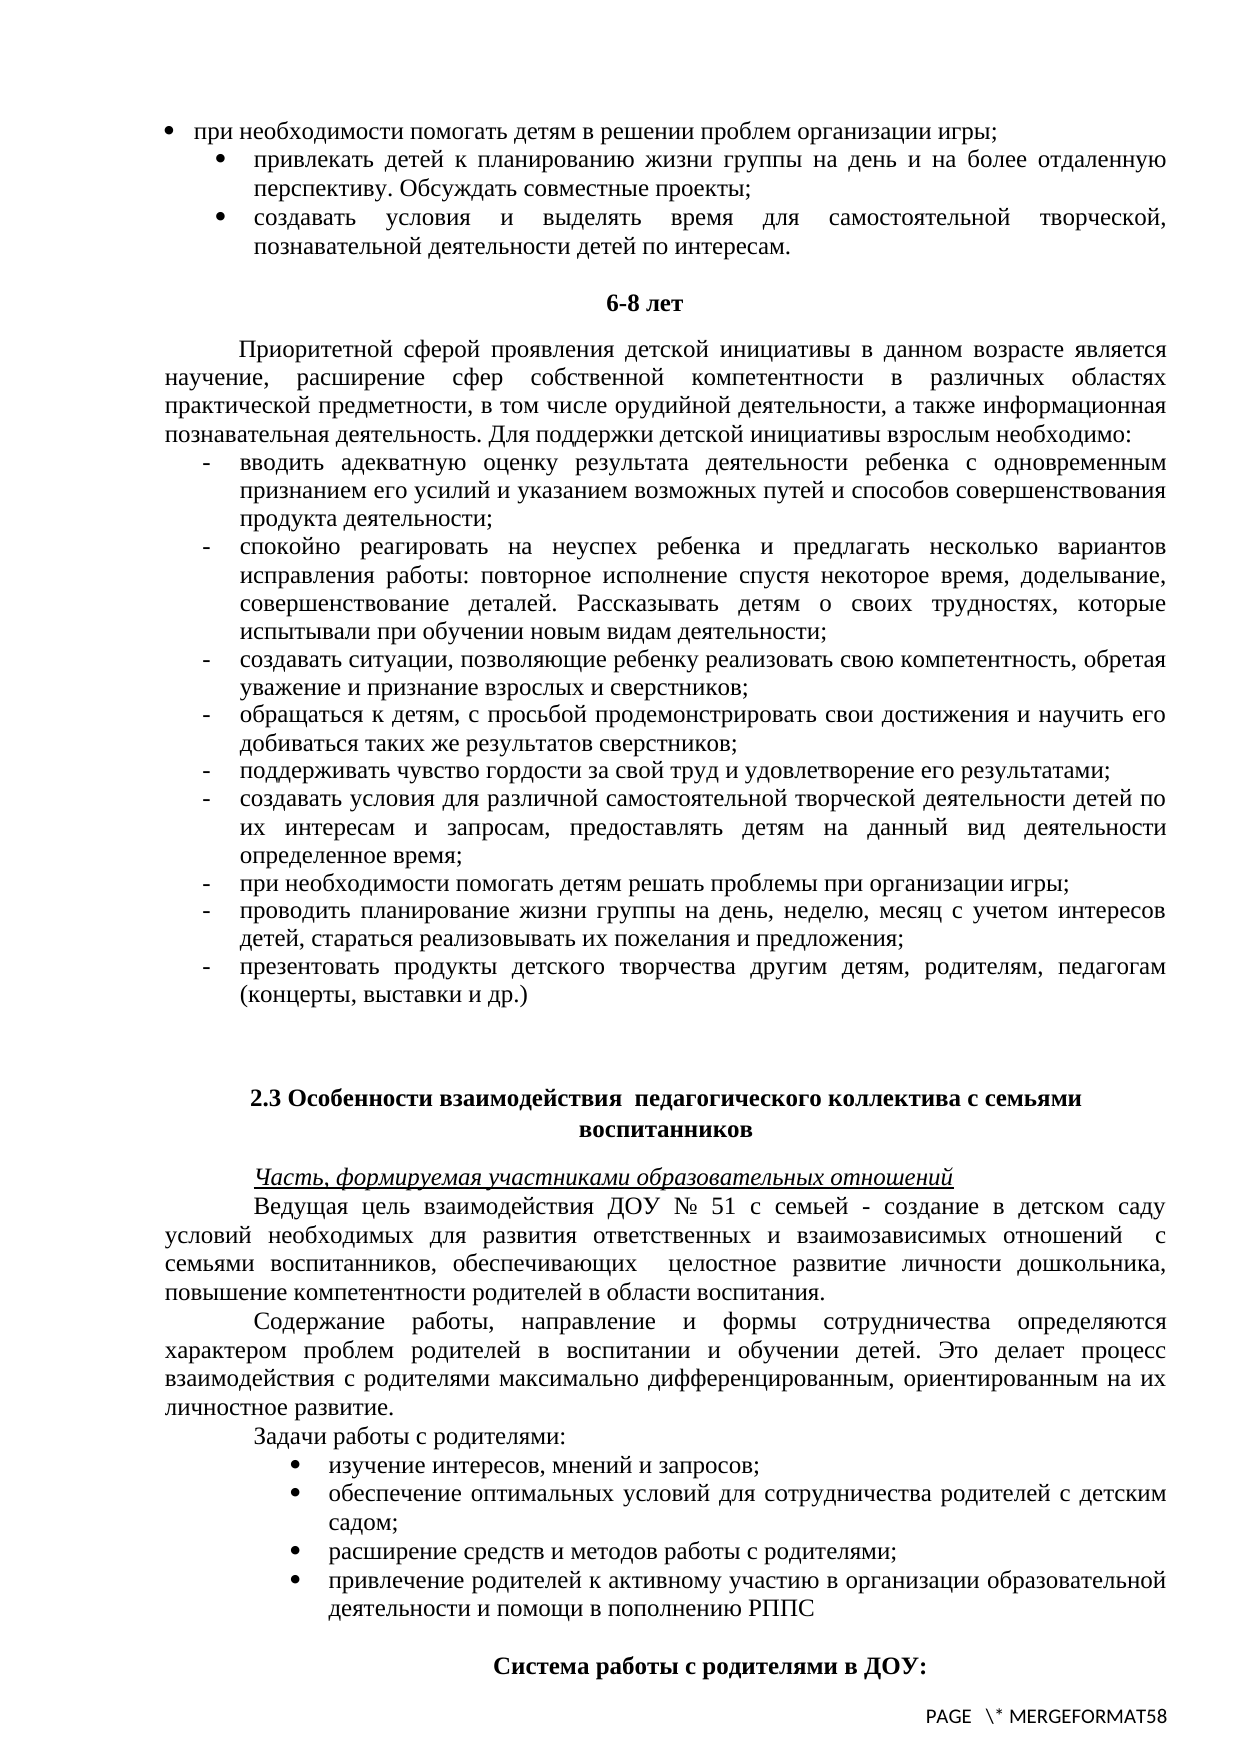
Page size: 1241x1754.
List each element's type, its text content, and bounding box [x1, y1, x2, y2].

text Содержание работы, направление и формы сотрудничества определяются характером проблем родителей в воспитании и обучении детей. Это делает процесс взаимодействия с родителями максимально дифференцированным, ориентированным на их личностное развитие. [164, 1306, 1167, 1421]
list презентовать продукты детского творчества другим детям, родителям, педагогам (концерты, выставки и др.) [202, 952, 1167, 1008]
list при необходимости помогать детям в решении проблем организации игры; [164, 116, 1167, 144]
text Приоритетной сферой проявления детской инициативы в данном возрасте является научение, расширение сфер собственной компетентности в различных областях практической предметности, в том числе орудийной деятельности, а также информационная познавательная деятельность. Для поддержки детской инициативы взрослым необходимо: [164, 335, 1167, 447]
list обеспечение оптимальных условий для сотрудничества родителей с детским садом; [291, 1478, 1167, 1536]
list привлечение родителей к активному участию в организации образовательной деятельности и помощи в пополнению РППС [291, 1565, 1167, 1622]
text Часть, формируемая участниками образовательных отношений [164, 1162, 1167, 1191]
list привлекать детей к планированию жизни группы на день и на более отдаленную перспективу. Обсуждать совместные проекты; [216, 144, 1167, 202]
text Ведущая цель взаимодействия ДОУ № 51 с семьей - создание в детском саду условий необходимых для развития ответственных и взаимозависимых отношений с семьями воспитанников, обеспечивающих целостное развитие личности дошкольника, повышение компетентности родителей в области воспитания. [164, 1191, 1167, 1306]
list при необходимости помогать детям решать проблемы при организации игры; [202, 869, 1167, 897]
list проводить планирование жизни группы на день, неделю, месяц с учетом интересов детей, стараться реализовывать их пожелания и предложения; [202, 897, 1167, 952]
list вводить адекватную оценку результата деятельности ребенка с одновременным признанием его усилий и указанием возможных путей и способов совершенствования продукта деятельности; [202, 447, 1167, 532]
list обращаться к детям, с просьбой продемонстрировать свои достижения и научить его добиваться таких же результатов сверстников; [202, 701, 1167, 756]
text Задачи работы с родителями: [164, 1421, 1167, 1450]
list создавать условия и выделять время для самостоятельной творческой, познавательной деятельности детей по интересам. [216, 202, 1167, 259]
text 6-8 лет [606, 288, 1167, 317]
list поддерживать чувство гордости за свой труд и удовлетворение его результатами; [202, 756, 1167, 784]
list расширение средств и методов работы с родителями; [291, 1536, 1167, 1565]
list создавать ситуации, позволяющие ребенку реализовать свою компетентность, обретая уважение и признание взрослых и сверстников; [202, 645, 1167, 701]
text Система работы с родителями в ДОУ: [164, 1651, 1167, 1680]
list изучение интересов, мнений и запросов; [291, 1450, 1167, 1478]
list спокойно реагировать на неуспех ребенка и предлагать несколько вариантов исправления работы: повторное исполнение спустя некоторое время, доделывание, совершенствование деталей. Рассказывать детям о своих трудностях, которые испытывали при обучении новым видам деятельности; [202, 532, 1167, 645]
list создавать условия для различной самостоятельной творческой деятельности детей по их интересам и запросам, предоставлять детям на данный вид деятельности определенное время; [202, 784, 1167, 869]
text 2.3 Особенности взаимодействия педагогического коллектива с семьями воспитанников [164, 1083, 1167, 1143]
